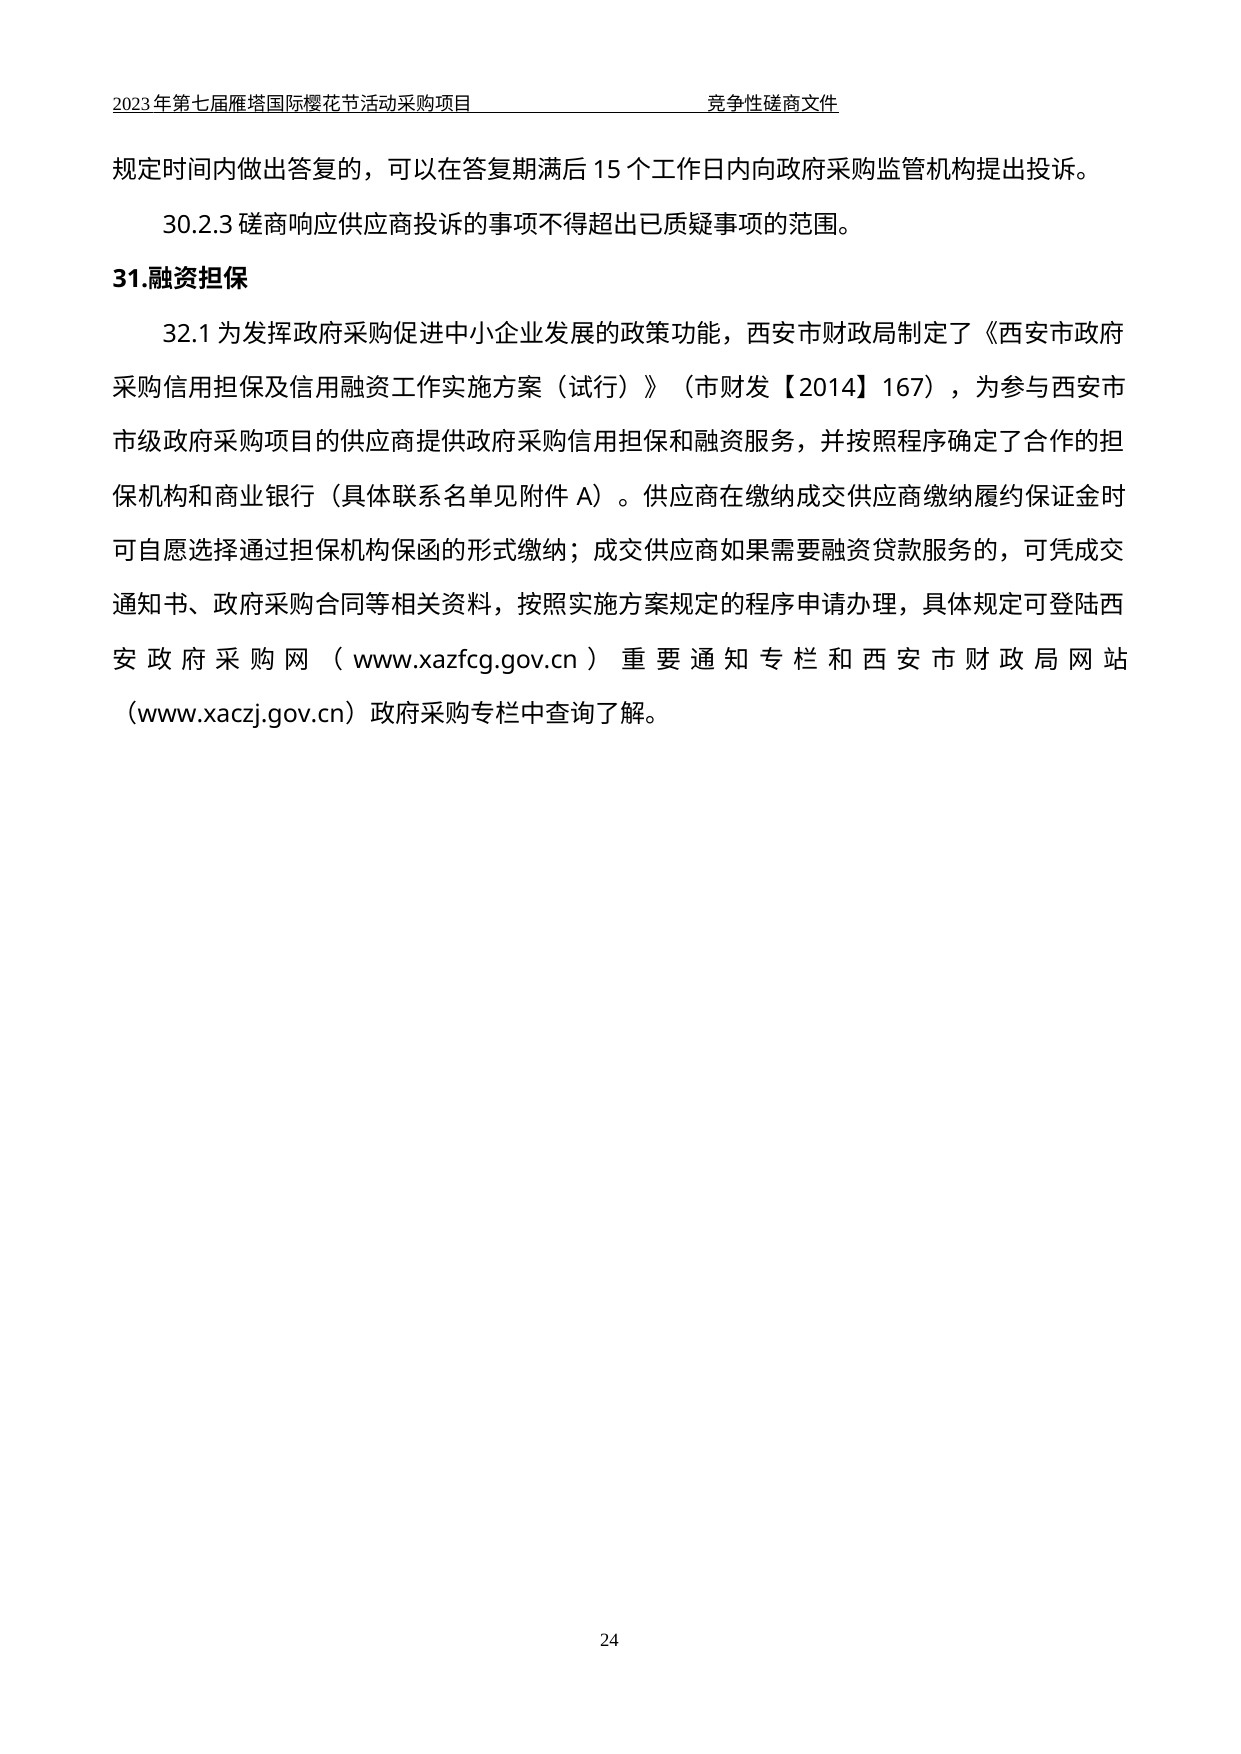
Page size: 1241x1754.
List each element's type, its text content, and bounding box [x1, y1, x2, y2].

text 32.1为发挥政府采购促进中小企业发展的政策功能，西安市财政局制定了《西安市政府采购信用担保及信用融资工作实施方案（试行）》（市财发【2014】167），为参与西安市市级政府采购项目的供应商提供政府采购信用担保和融资服务，并按照程序确定了合作的担保机构和商业银行（具体联系名单见附件A）。供应商在缴纳成交供应商缴纳履约保证金时可自愿选择通过担保机构保函的形式缴纳；成交供应商如果需要融资贷款服务的，可凭成交通知书、政府采购合同等相关资料，按照实施方案规定的程序申请办理，具体规定可登陆西安政府采购网（www.xazfcg.gov.cn）重要通知专栏和西安市财政局网站（www.xaczj.gov.cn）政府采购专栏中查询了解。 [112, 313, 1128, 730]
text 31.融资担保 [112, 259, 1128, 295]
text 30.2.3磋商响应供应商投诉的事项不得超出已质疑事项的范围。 [112, 204, 1128, 241]
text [112, 150, 1128, 186]
